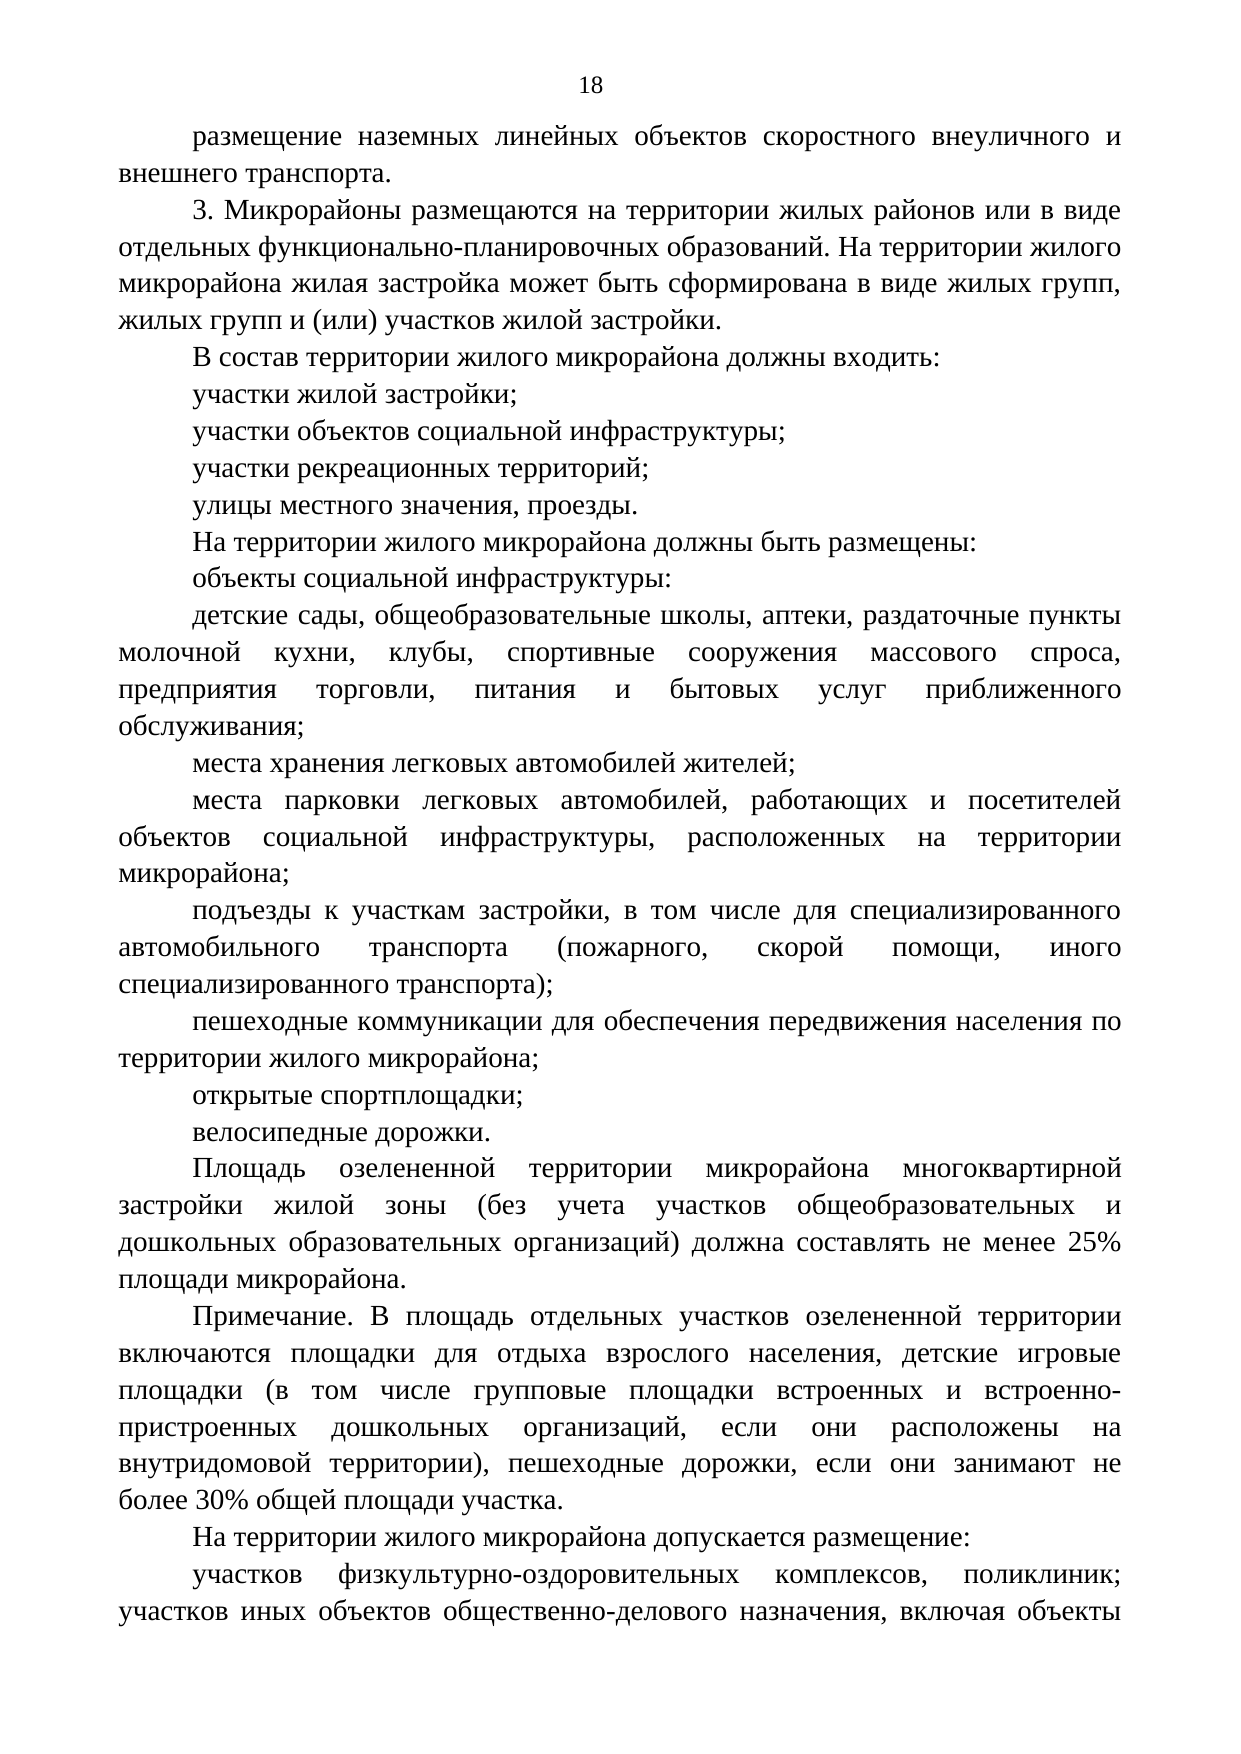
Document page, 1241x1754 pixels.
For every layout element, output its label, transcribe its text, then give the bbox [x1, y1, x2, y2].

text детские сады, общеобразовательные школы, аптеки, раздаточные пункты молочной кухни, клубы, спортивные сооружения массового спроса, предприятия торговли, питания и бытовых услуг приближенного обслуживания; [118, 597, 1122, 742]
text улицы местного значения, проезды. [118, 487, 1122, 520]
text На территории жилого микрорайона должны быть размещены: [118, 524, 1122, 557]
text участки жилой застройки; [118, 376, 1122, 410]
text 3. Микрорайоны размещаются на территории жилых районов или в виде отдельных функционально-планировочных образований. На территории жилого микрорайона жилая застройка может быть сформирована в виде жилых групп, жилых групп и (или) участков жилой застройки. [118, 192, 1122, 336]
text пешеходные коммуникации для обеспечения передвижения населения по территории жилого микрорайона; [118, 1003, 1122, 1073]
text На территории жилого микрорайона допускается размещение: [118, 1519, 1122, 1553]
text подъезды к участкам застройки, в том числе для специализированного автомобильного транспорта (пожарного, скорой помощи, иного специализированного транспорта); [118, 892, 1122, 1000]
text В состав территории жилого микрорайона должны входить: [118, 339, 1122, 373]
text места парковки легковых автомобилей, работающих и посетителей объектов социальной инфраструктуры, расположенных на территории микрорайона; [118, 782, 1122, 889]
text участки объектов социальной инфраструктуры; [118, 413, 1122, 447]
text участки рекреационных территорий; [118, 450, 1122, 483]
text велосипедные дорожки. [118, 1114, 1122, 1147]
text места хранения легковых автомобилей жителей; [118, 745, 1122, 778]
text объекты социальной инфраструктуры: [118, 561, 1122, 594]
text Примечание. В площадь отдельных участков озелененной территории включаются площадки для отдыха взрослого населения, детские игровые площадки (в том числе групповые площадки встроенных и встроенно-пристроенных дошкольных организаций, если они расположены на внутридомовой территории), пешеходные дорожки, если они занимают не более 30% общей площади участка. [118, 1298, 1122, 1516]
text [118, 1556, 1122, 1627]
text Площадь озелененной территории микрорайона многоквартирной застройки жилой зоны (без учета участков общеобразовательных и дошкольных образовательных организаций) должна составлять не менее 25% площади микрорайона. [118, 1151, 1122, 1295]
text размещение наземных линейных объектов скоростного внеуличного и внешнего транспорта. [118, 118, 1122, 188]
text открытые спортплощадки; [118, 1077, 1122, 1110]
